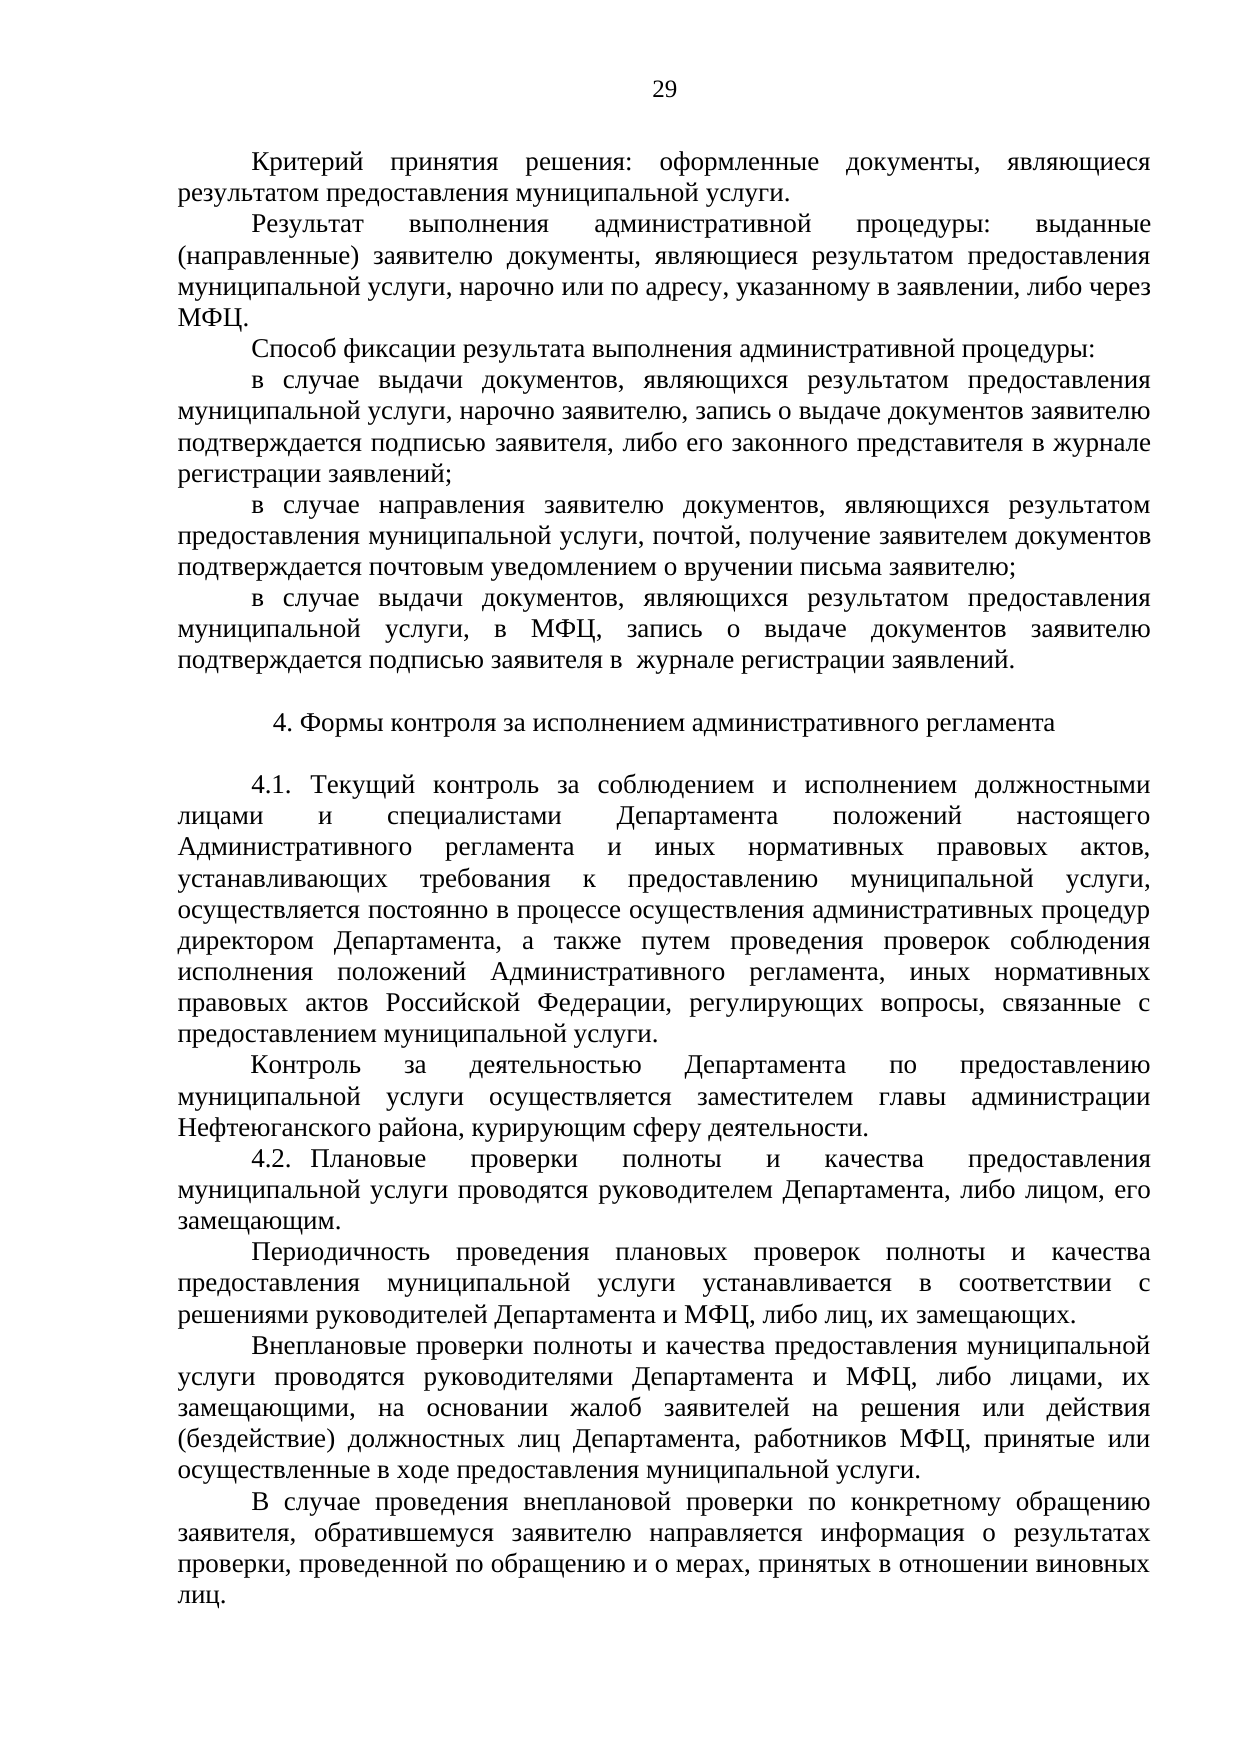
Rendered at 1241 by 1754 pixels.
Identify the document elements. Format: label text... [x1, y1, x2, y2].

text Контроль за деятельностью Департамента по предоставлению муниципальной услуги осуществляется заместителем главы администрации Нефтеюганского района, курирующим сферу деятельности. [177, 1048, 1152, 1142]
list Плановые проверки полноты и качества предоставления муниципальной услуги проводятся руководителем Департамента, либо лицом, его замещающим. [177, 1142, 1152, 1235]
text в случае выдачи документов, являющихся результатом предоставления муниципальной услуги, нарочно заявителю, запись о выдаче документов заявителю подтверждается подписью заявителя, либо его законного представителя в журнале регистрации заявлений; [177, 363, 1152, 488]
text в случае выдачи документов, являющихся результатом предоставления муниципальной услуги, в МФЦ, запись о выдаче документов заявителю подтверждается подписью заявителя в журнале регистрации заявлений. [177, 581, 1152, 675]
text Внеплановые проверки полноты и качества предоставления муниципальной услуги проводятся руководителями Департамента и МФЦ, либо лицами, их замещающими, на основании жалоб заявителей на решения или действия (бездействие) должностных лиц Департамента, работников МФЦ, принятые или осуществленные в ходе предоставления муниципальной услуги. [177, 1329, 1152, 1484]
text Критерий принятия решения: оформленные документы, являющиеся результатом предоставления муниципальной услуги. [177, 145, 1152, 208]
text в случае направления заявителю документов, являющихся результатом предоставления муниципальной услуги, почтой, получение заявителем документов подтверждается почтовым уведомлением о вручении письма заявителю; [177, 488, 1152, 581]
text В случае проведения внеплановой проверки по конкретному обращению заявителя, обратившемуся заявителю направляется информация о результатах проверки, проведенной по обращению и о мерах, принятых в отношении виновных лиц. [177, 1484, 1152, 1609]
text 4. Формы контроля за исполнением административного регламента [177, 706, 1152, 737]
text Результат выполнения административной процедуры: выданные (направленные) заявителю документы, являющиеся результатом предоставления муниципальной услуги, нарочно или по адресу, указанному в заявлении, либо через МФЦ. [177, 208, 1152, 332]
list Текущий контроль за соблюдением и исполнением должностными лицами и специалистами Департамента положений настоящего Административного регламента и иных нормативных правовых актов, устанавливающих требования к предоставлению муниципальной услуги, осуществляется постоянно в процессе осуществления административных процедур директором Департамента, а также путем проведения проверок соблюдения исполнения положений Административного регламента, иных нормативных правовых актов Российской Федерации, регулирующих вопросы, связанные с предоставлением муниципальной услуги. [177, 768, 1152, 1048]
text Способ фиксации результата выполнения административной процедуры: [177, 332, 1152, 363]
text Периодичность проведения плановых проверок полноты и качества предоставления муниципальной услуги устанавливается в соответствии с решениями руководителей Департамента и МФЦ, либо лиц, их замещающих. [177, 1235, 1152, 1329]
